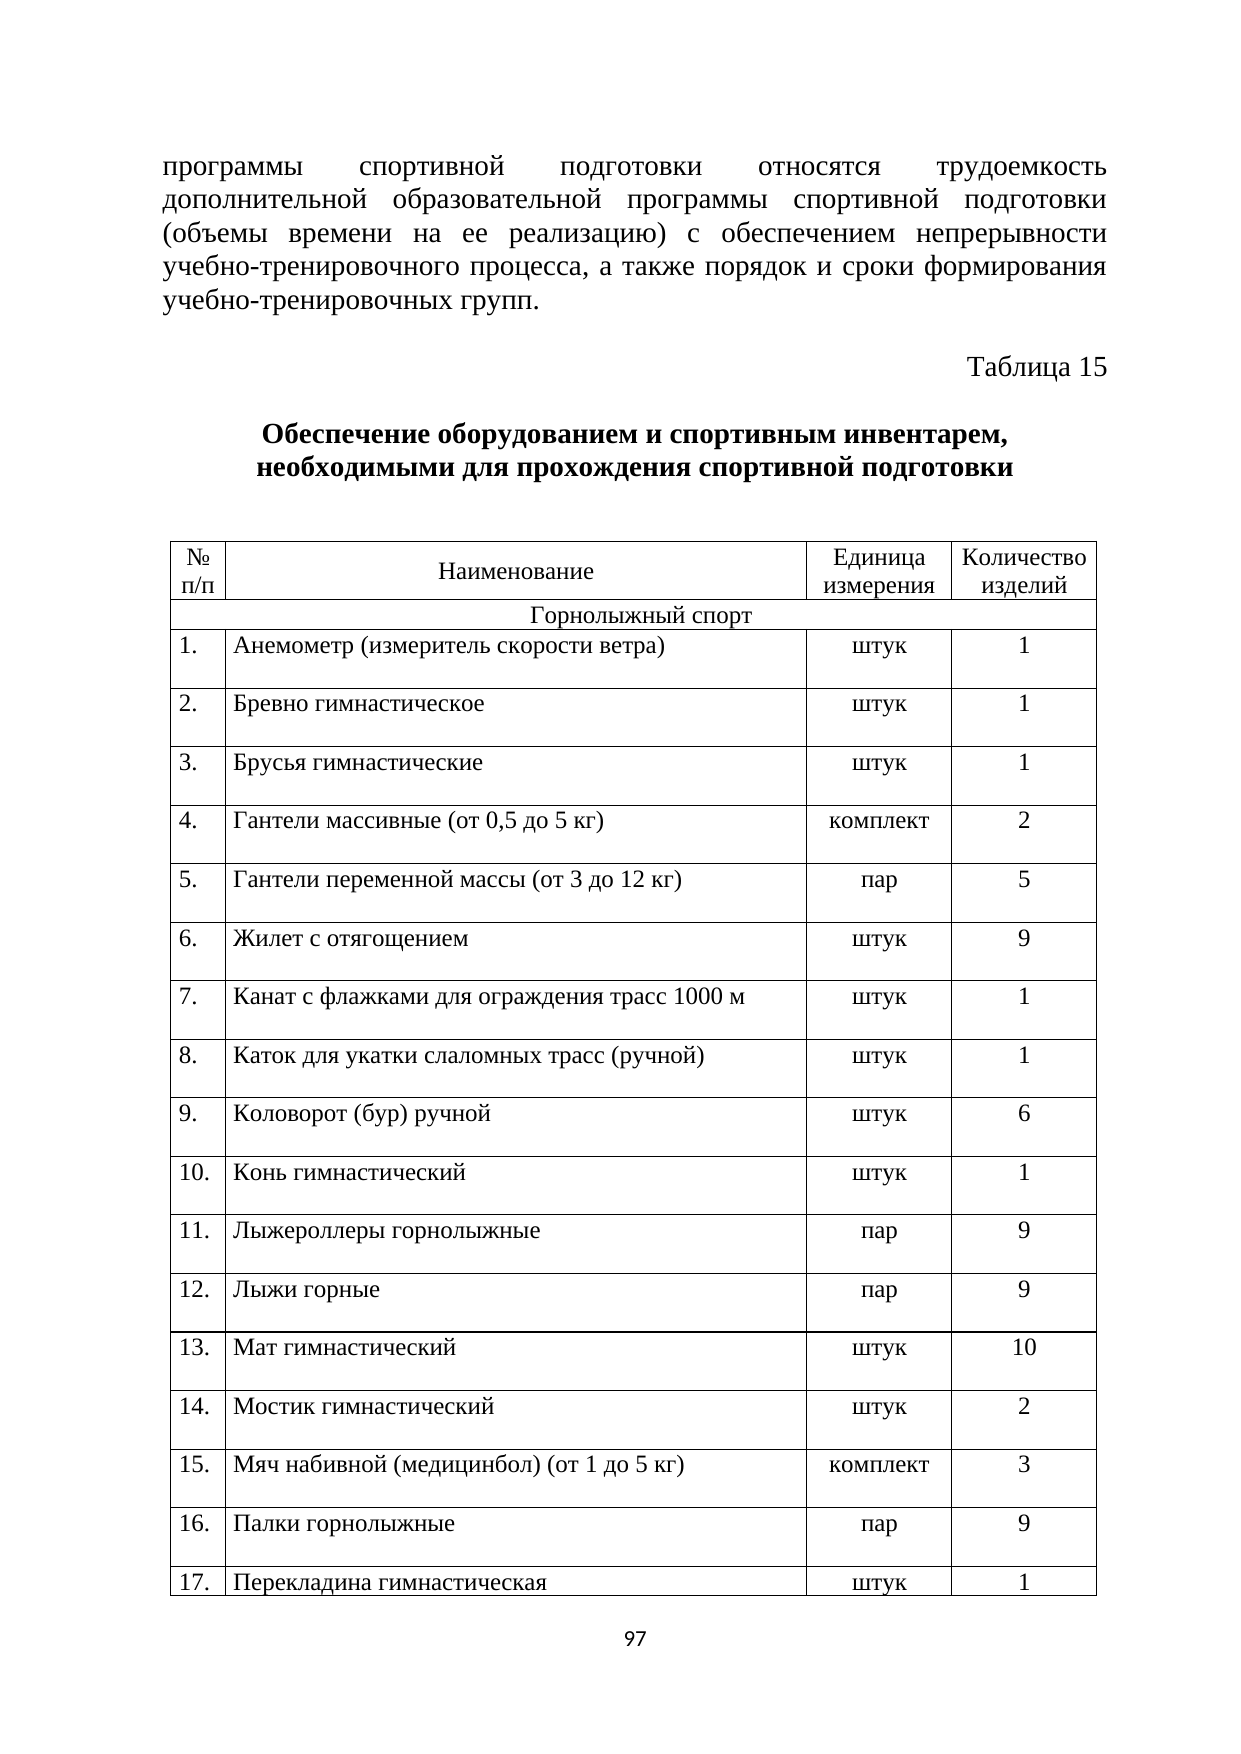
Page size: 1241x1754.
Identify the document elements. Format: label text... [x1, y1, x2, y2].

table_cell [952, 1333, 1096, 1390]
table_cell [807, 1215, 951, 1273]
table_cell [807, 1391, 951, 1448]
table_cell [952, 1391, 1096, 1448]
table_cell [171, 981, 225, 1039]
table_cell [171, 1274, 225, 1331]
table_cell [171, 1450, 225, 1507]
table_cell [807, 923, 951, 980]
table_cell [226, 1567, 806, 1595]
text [162, 148, 1107, 315]
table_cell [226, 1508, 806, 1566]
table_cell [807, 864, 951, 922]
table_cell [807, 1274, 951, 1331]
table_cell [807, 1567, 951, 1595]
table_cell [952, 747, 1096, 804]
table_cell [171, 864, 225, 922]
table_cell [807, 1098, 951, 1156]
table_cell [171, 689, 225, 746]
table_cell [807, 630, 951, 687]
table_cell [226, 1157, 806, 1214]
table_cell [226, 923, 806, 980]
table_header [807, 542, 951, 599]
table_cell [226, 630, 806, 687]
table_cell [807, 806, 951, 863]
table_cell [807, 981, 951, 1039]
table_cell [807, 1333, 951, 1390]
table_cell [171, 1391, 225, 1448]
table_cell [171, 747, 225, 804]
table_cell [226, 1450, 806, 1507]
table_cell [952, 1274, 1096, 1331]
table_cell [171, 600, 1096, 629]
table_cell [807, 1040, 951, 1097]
text Обеспечение оборудованием и спортивным инвентарем, необходимыми для прохождения спортивной подготовки [162, 416, 1107, 483]
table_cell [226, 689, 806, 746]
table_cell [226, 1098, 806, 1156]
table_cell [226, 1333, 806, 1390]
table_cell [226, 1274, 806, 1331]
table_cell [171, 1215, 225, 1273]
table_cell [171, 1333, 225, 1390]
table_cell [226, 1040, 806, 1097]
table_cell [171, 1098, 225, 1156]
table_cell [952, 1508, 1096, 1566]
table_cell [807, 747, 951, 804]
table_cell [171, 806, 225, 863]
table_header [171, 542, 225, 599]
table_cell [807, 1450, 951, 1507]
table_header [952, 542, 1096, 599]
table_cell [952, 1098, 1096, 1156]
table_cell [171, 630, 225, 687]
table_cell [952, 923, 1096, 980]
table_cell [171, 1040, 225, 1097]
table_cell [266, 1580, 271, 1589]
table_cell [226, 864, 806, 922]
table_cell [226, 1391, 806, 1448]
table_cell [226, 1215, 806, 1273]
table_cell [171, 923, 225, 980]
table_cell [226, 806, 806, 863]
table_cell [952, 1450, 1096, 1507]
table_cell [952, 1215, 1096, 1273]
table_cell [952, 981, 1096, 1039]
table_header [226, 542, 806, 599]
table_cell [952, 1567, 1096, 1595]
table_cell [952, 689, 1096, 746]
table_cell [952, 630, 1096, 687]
text Таблица 15 [162, 349, 1107, 382]
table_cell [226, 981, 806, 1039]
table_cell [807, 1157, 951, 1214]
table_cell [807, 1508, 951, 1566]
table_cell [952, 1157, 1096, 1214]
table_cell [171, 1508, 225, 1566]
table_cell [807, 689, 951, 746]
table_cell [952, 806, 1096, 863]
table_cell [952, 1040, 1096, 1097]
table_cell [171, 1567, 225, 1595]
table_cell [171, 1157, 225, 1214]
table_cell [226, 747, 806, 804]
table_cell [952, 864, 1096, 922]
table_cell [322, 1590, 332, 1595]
